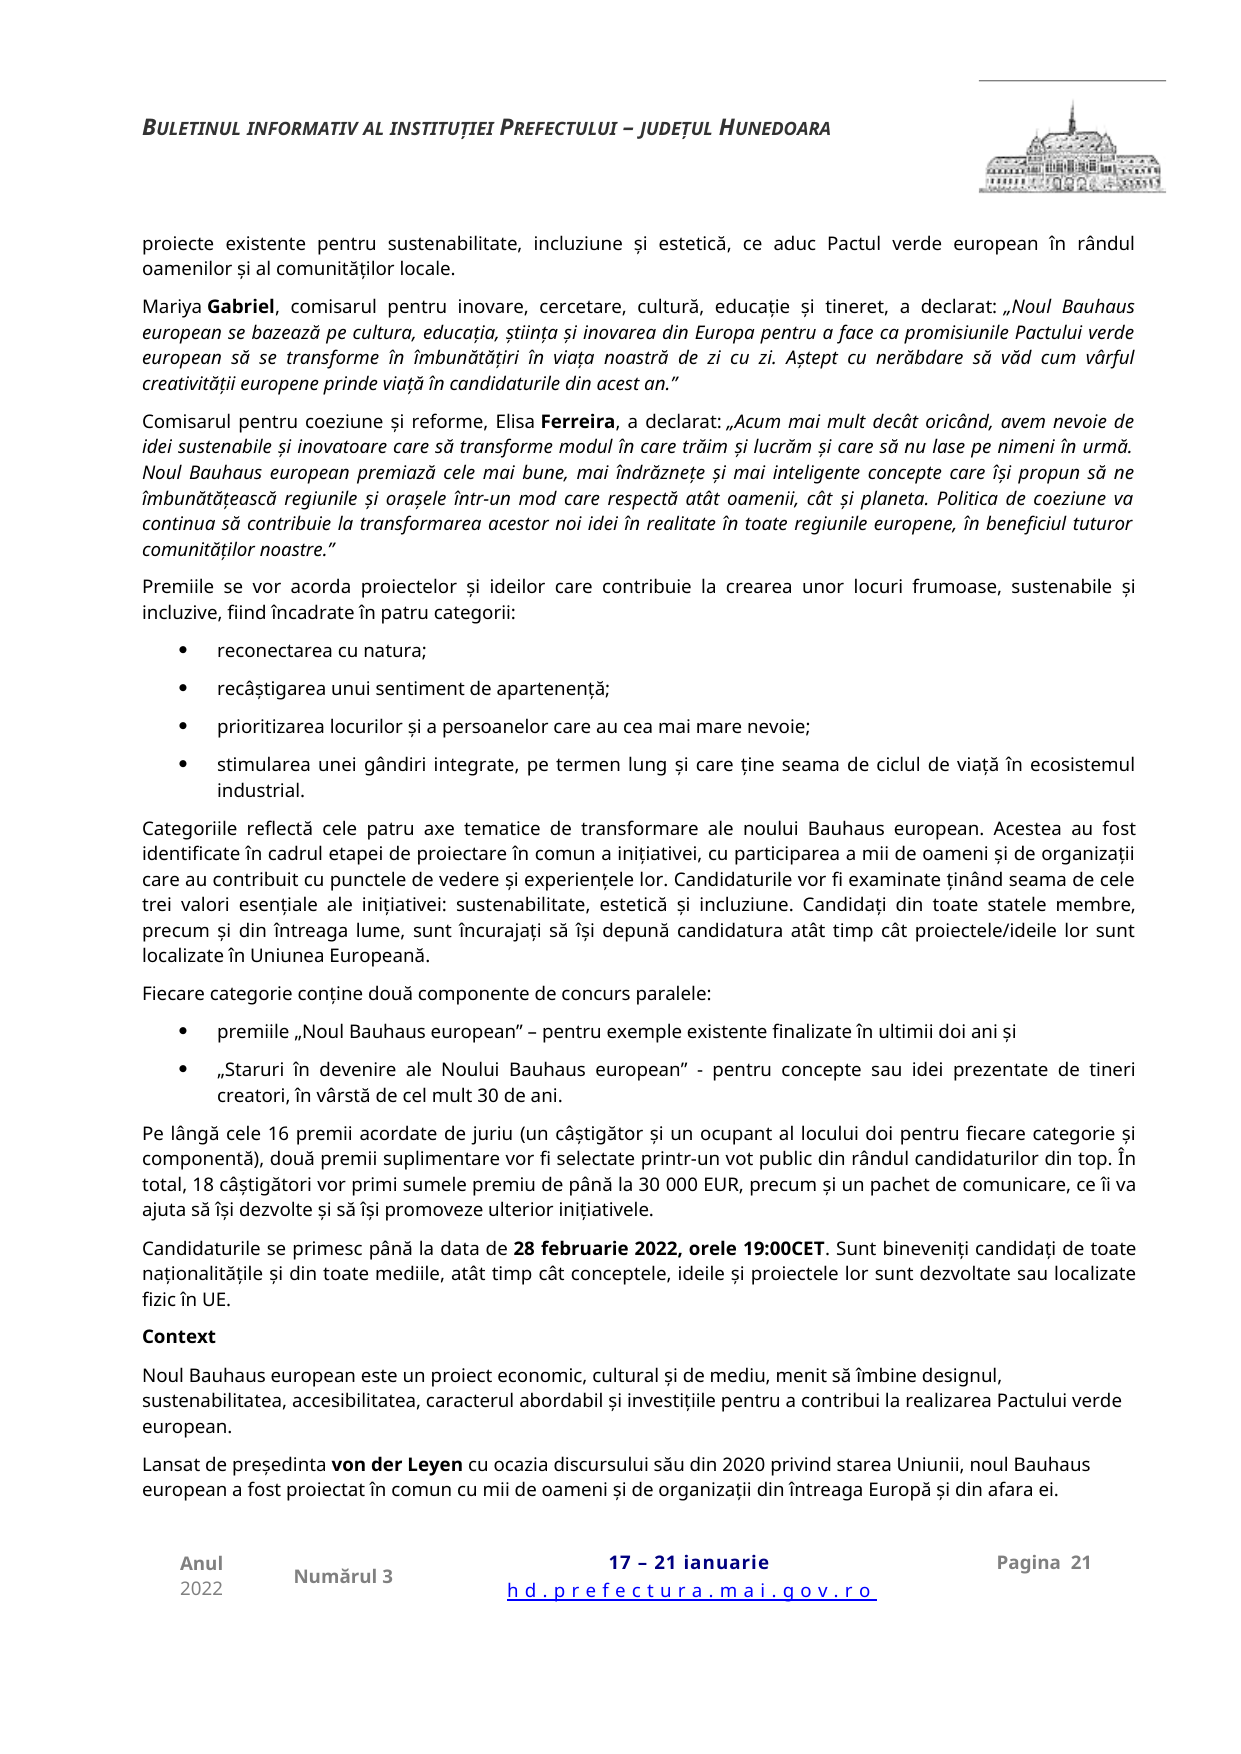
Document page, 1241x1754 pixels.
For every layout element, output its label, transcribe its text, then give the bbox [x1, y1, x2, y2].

text Fiecare categorie conține două componente de concurs paralele: [142, 981, 1137, 1006]
text Premiile se vor acorda proiectelor și ideilor care contribuie la crearea unor locuri frumoase, sustenabile și incluzive, fiind încadrate în patru categorii: [142, 574, 1137, 625]
text Candidaturile se primesc până la data de 28 februarie 2022, orele 19:00CET. Sunt bineveniți candidați de toate naționalitățile și din toate mediile, atât timp cât conceptele, ideile și proiectele lor sunt dezvoltate sau localizate fizic în UE. [142, 1235, 1137, 1311]
text Comisarul pentru coeziune și reforme, Elisa Ferreira, a declarat: „Acum mai mult decât oricând, avem nevoie de idei sustenabile și inovatoare care să transforme modul în care trăim și lucrăm și care să nu lase pe nimeni în urmă. Noul Bauhaus european premiază cele mai bune, mai îndrăznețe și mai inteligente concepte care își propun să ne îmbunătățească regiunile și orașele într-un mod care respectă atât oamenii, cât și planeta. Politica de coeziune va continua să contribuie la transformarea acestor noi idei în realitate în toate regiunile europene, în beneficiul tuturor comunităților noastre.” [142, 408, 1137, 561]
list recâștigarea unui sentiment de apartenență; [179, 675, 1137, 701]
picture [978, 80, 1167, 212]
text Mariya Gabriel, comisarul pentru inovare, cercetare, cultură, educație și tineret, a declarat: „Noul Bauhaus european se bazează pe cultura, educația, știința și inovarea din Europa pentru a face ca promisiunile Pactului verde european să se transforme în îmbunătățiri în viața noastră de zi cu zi. Aștept cu nerăbdare să văd cum vârful creativității europene prinde viață în candidaturile din acest an.” [142, 294, 1137, 396]
list stimularea unei gândiri integrate, pe termen lung și care ține seama de ciclul de viață în ecosistemul industrial. [179, 751, 1137, 802]
list prioritizarea locurilor și a persoanelor care au cea mai mare nevoie; [179, 713, 1137, 739]
list reconectarea cu natura; [179, 637, 1137, 663]
list „Staruri în devenire ale Noului Bauhaus european” - pentru concepte sau idei prezentate de tineri creatori, în vârstă de cel mult 30 de ani. [179, 1057, 1137, 1108]
text Categoriile reflectă cele patru axe tematice de transformare ale noului Bauhaus european. Acestea au fost identificate în cadrul etapei de proiectare în comun a inițiativei, cu participarea a mii de oameni și de organizații care au contribuit cu punctele de vedere și experiențele lor. Candidaturile vor fi examinate ținând seama de cele trei valori esențiale ale inițiativei: sustenabilitate, estetică și incluziune. Candidați din toate statele membre, precum și din întreaga lume, sunt încurajați să își depună candidatura atât timp cât proiectele/ideile lor sunt localizate în Uniunea Europeană. [142, 815, 1137, 968]
text Noul Bauhaus european este un proiect economic, cultural și de mediu, menit să îmbine designul, sustenabilitatea, accesibilitatea, caracterul abordabil și investițiile pentru a contribui la realizarea Pactului verde european. [142, 1362, 1137, 1438]
text Lansat de președinta von der Leyen cu ocazia discursului său din 2020 privind starea Uniunii, noul Bauhaus european a fost proiectat în comun cu mii de oameni și de organizații din întreaga Europă și din afara ei. [142, 1451, 1137, 1502]
text Pe lângă cele 16 premii acordate de juriu (un câștigător și un ocupant al locului doi pentru fiecare categorie și componentă), două premii suplimentare vor fi selectate printr-un vot public din rândul candidaturilor din top. În total, 18 câștigători vor primi sumele premiu de până la 30 000 EUR, precum și un pachet de comunicare, ce îi va ajuta să își dezvolte și să își promoveze ulterior inițiativele. [142, 1120, 1137, 1222]
list premiile „Noul Bauhaus european” – pentru exemple existente finalizate în ultimii doi ani și [179, 1019, 1137, 1044]
text Context [142, 1324, 1137, 1349]
